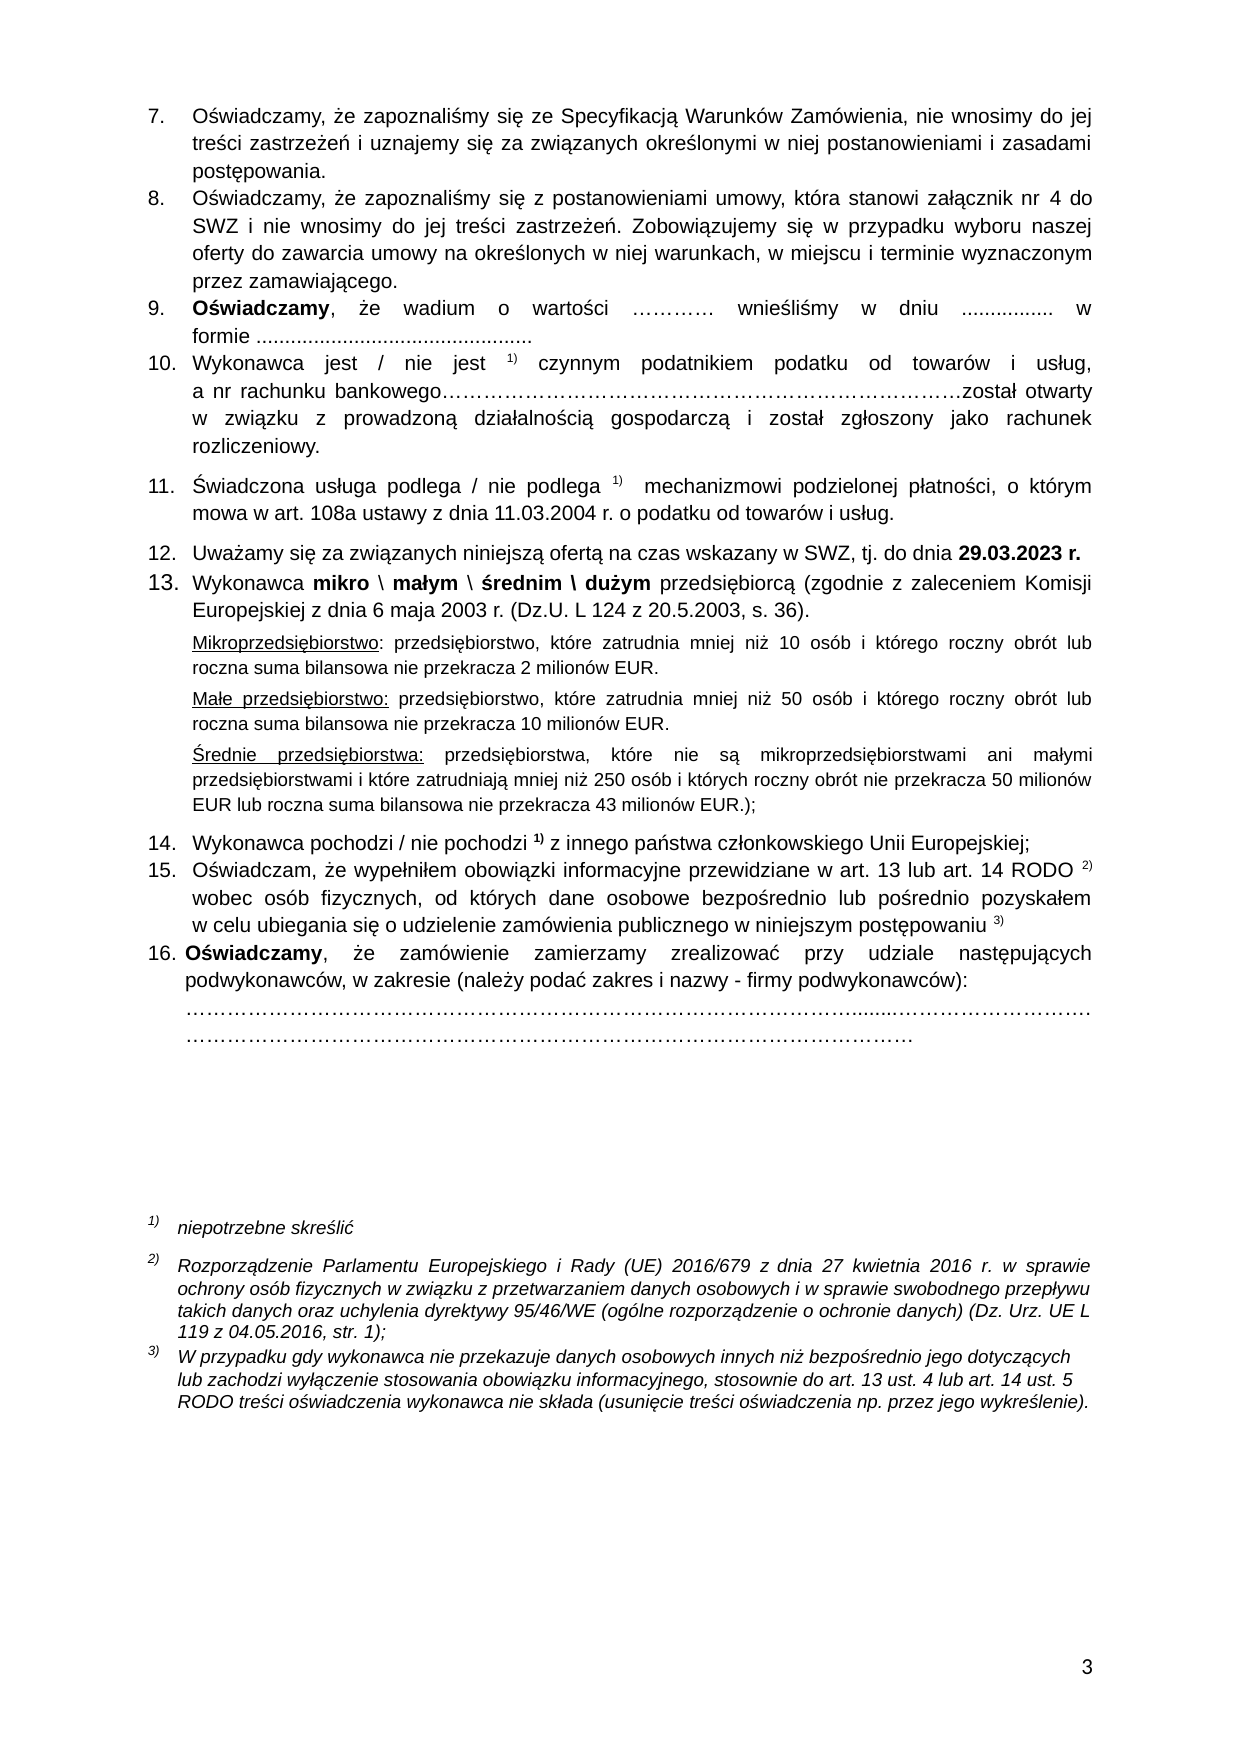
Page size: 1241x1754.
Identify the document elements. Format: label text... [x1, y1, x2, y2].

list Wykonawca jest / nie jest 1) czynnym podatnikiem podatku od towarów i usług, a nr rachunku bankowego…………………………………………………………………został otwarty w związku z prowadzoną działalnością gospodarczą i został zgłoszony jako rachunek rozliczeniowy. [148, 351, 1093, 457]
text 2) Rozporządzenie Parlamentu Europejskiego i Rady (UE) 2016/679 z dnia 27 kwietnia 2016 r. w sprawie ochrony osób fizycznych w związku z przetwarzaniem danych osobowych i w sprawie swobodnego przepływu takich danych oraz uchylenia dyrektywy 95/46/WE (ogólne rozporządzenie o ochronie danych) (Dz. Urz. UE L 119 z 04.05.2016, str. 1); [148, 1251, 1093, 1342]
list Oświadczamy, że zamówienie zamierzamy zrealizować przy udziale następujących podwykonawców, w zakresie (należy podać zakres i nazwy - firmy podwykonawców): [148, 941, 1093, 992]
list ……………………………………………………………………………………........……………………….…………………………………………………………………………………………… [185, 996, 1093, 1047]
list Oświadczamy, że wadium o wartości ………… wnieśliśmy w dniu ................ w formie ................................................ [148, 296, 1093, 347]
list Uważamy się za związanych niniejszą ofertą na czas wskazany w SWZ, tj. do dnia 29.03.2023 r. [148, 541, 1093, 565]
list Oświadczamy, że zapoznaliśmy się z postanowieniami umowy, która stanowi załącznik nr 4 do SWZ i nie wnosimy do jej treści zastrzeżeń. Zobowiązujemy się w przypadku wyboru naszej oferty do zawarcia umowy na określonych w niej warunkach, w miejscu i terminie wyznaczonym przez zamawiającego. [148, 186, 1093, 292]
list Mikroprzedsiębiorstwo: przedsiębiorstwo, które zatrudnia mniej niż 10 osób i którego roczny obrót lub roczna suma bilansowa nie przekracza 2 milionów EUR. [192, 632, 1093, 678]
text 1) niepotrzebne skreślić [148, 1213, 1093, 1239]
list Wykonawca mikro \ małym \ średnim \ dużym przedsiębiorcą (zgodnie z zaleceniem Komisji Europejskiej z dnia 6 maja 2003 r. (Dz.U. L 124 z 20.5.2003, s. 36). [148, 568, 1093, 622]
list Średnie przedsiębiorstwa: przedsiębiorstwa, które nie są mikroprzedsiębiorstwami ani małymi przedsiębiorstwami i które zatrudniają mniej niż 250 osób i których roczny obrót nie przekracza 50 milionów EUR lub roczna suma bilansowa nie przekracza 43 milionów EUR.); [192, 744, 1093, 815]
list Oświadczamy, że zapoznaliśmy się ze Specyfikacją Warunków Zamówienia, nie wnosimy do jej treści zastrzeżeń i uznajemy się za związanych określonymi w niej postanowieniami i zasadami postępowania. [148, 103, 1093, 182]
text 3) W przypadku gdy wykonawca nie przekazuje danych osobowych innych niż bezpośrednio jego dotyczących lub zachodzi wyłączenie stosowania obowiązku informacyjnego, stosownie do art. 13 ust. 4 lub art. 14 ust. 5 RODO treści oświadczenia wykonawca nie składa (usunięcie treści oświadczenia np. przez jego wykreślenie). [148, 1342, 1093, 1412]
list Małe przedsiębiorstwo: przedsiębiorstwo, które zatrudnia mniej niż 50 osób i którego roczny obrót lub roczna suma bilansowa nie przekracza 10 milionów EUR. [192, 688, 1093, 734]
list Świadczona usługa podlega / nie podlega 1) mechanizmowi podzielonej płatności, o którym mowa w art. 108a ustawy z dnia 11.03.2004 r. o podatku od towarów i usług. [148, 473, 1093, 525]
list Wykonawca pochodzi / nie pochodzi 1) z innego państwa członkowskiego Unii Europejskiej; [148, 831, 1093, 854]
list Oświadczam, że wypełniłem obowiązki informacyjne przewidziane w art. 13 lub art. 14 RODO 2) wobec osób fizycznych, od których dane osobowe bezpośrednio lub pośrednio pozyskałem w celu ubiegania się o udzielenie zamówienia publicznego w niniejszym postępowaniu 3) [148, 858, 1093, 937]
